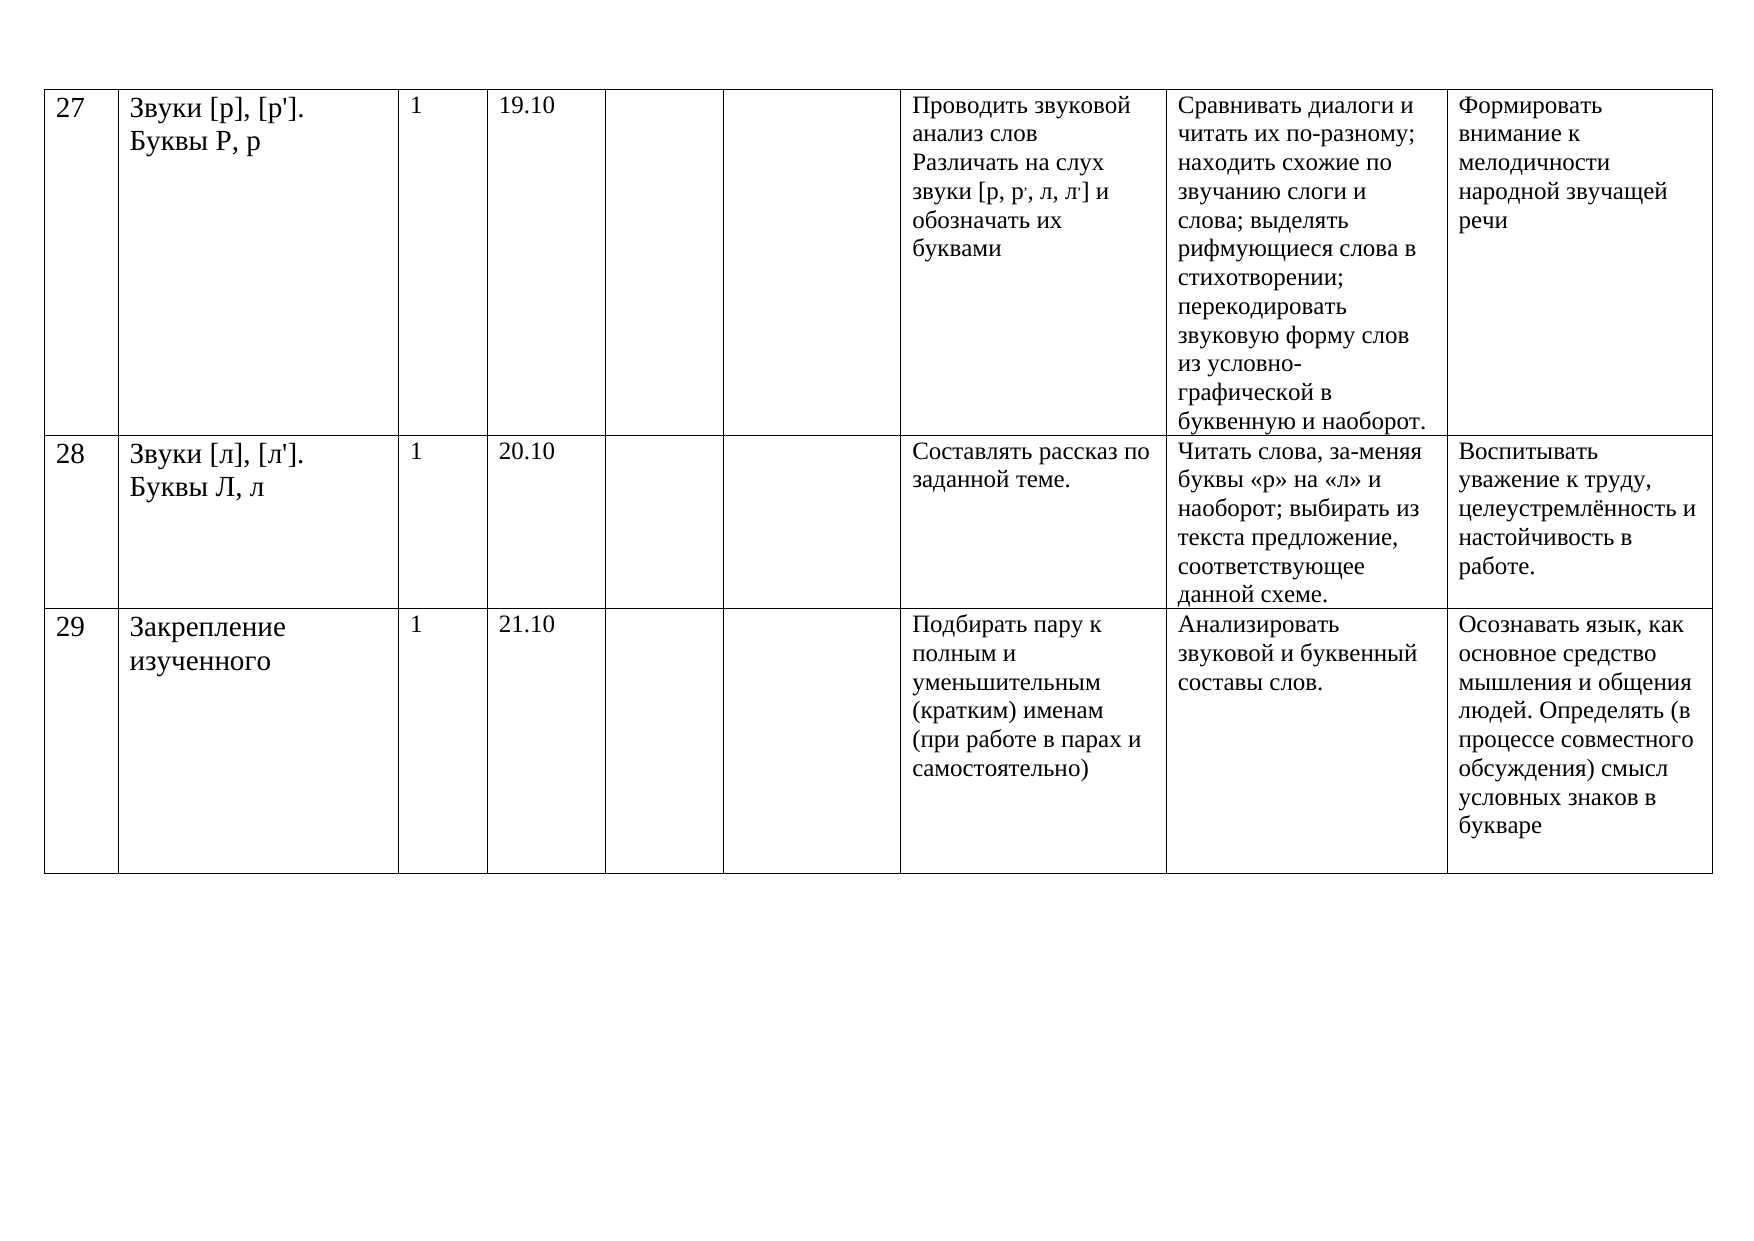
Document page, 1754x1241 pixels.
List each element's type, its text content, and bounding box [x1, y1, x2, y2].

table_cell 1 [399, 436, 487, 608]
table_cell Подбирать пару к полным и уменьшительным (кратким) именам (при работе в парах и самостоятельно) [901, 609, 1166, 873]
table_cell [724, 90, 900, 435]
table_cell Сравнивать диалоги и читать их по-разному; находить схожие по звучанию слоги и слова; выделять рифмующиеся слова в стихотворении; перекодировать звуковую форму слов из условно-графической в буквенную и наоборот. [1167, 90, 1447, 435]
table_cell Звуки [р], [р']. Буквы Р, р [119, 90, 398, 435]
table_cell Составлять рассказ по заданной теме. [901, 436, 1166, 608]
table_cell [606, 609, 723, 873]
table_cell Анализировать звуковой и буквенный составы слов. [1167, 609, 1447, 873]
table_cell Формировать внимание к мелодичности народной звучащей речи [1448, 90, 1712, 435]
table_cell 29 [45, 609, 118, 873]
table_cell 1 [399, 609, 487, 873]
table_cell Читать слова, за-меняя буквы «р» на «л» и наоборот; выбирать из текста предложение, соответствующее данной схеме. [1167, 436, 1447, 608]
table_cell 21.10 [488, 609, 605, 873]
table_cell 27 [45, 90, 118, 435]
table_cell Закрепление изученного [119, 609, 398, 873]
table_cell Воспитывать уважение к труду, целеустремлённость и настойчивость в работе. [1448, 436, 1712, 608]
table_cell 1 [399, 90, 487, 435]
table_cell 20.10 [488, 436, 605, 608]
table_cell 28 [45, 436, 118, 608]
table_cell Звуки [л], [л']. Буквы Л, л [119, 436, 398, 608]
table_cell [724, 609, 900, 873]
table_cell 19.10 [488, 90, 605, 435]
table_cell Осознавать язык, как основное средство мышления и общения людей. Определять (в процессе совместного обсуждения) смысл условных знаков в букваре [1448, 609, 1712, 873]
table_cell [606, 436, 723, 608]
table_cell [606, 90, 723, 435]
table_cell Проводить звуковой анализ слов Различать на слух звуки [р, р,, л, л,] и обозначать их буквами [901, 90, 1166, 435]
table_cell [724, 436, 900, 608]
